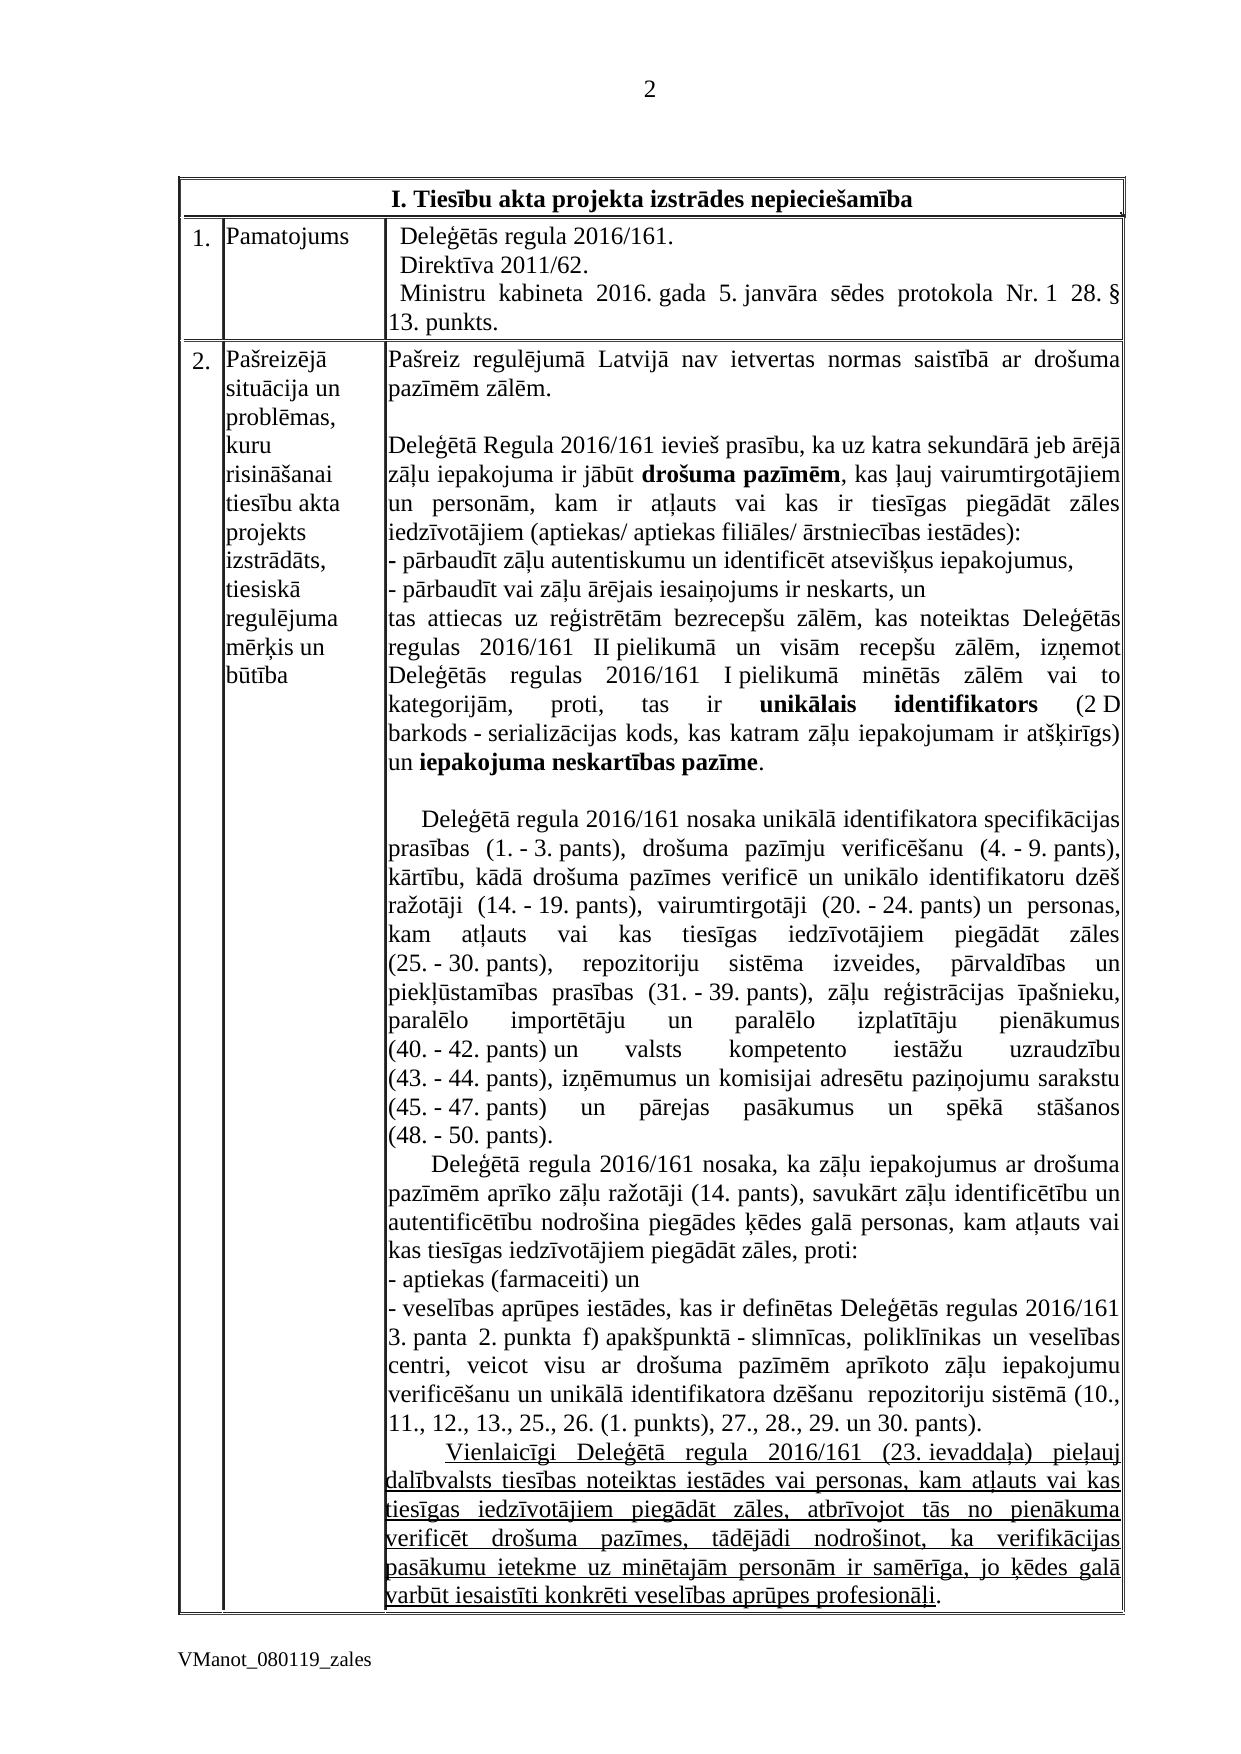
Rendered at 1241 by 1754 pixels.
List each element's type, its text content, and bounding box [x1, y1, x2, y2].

table_cell Deleģētās regula 2016/161. Direktīva 2011/62. Ministru kabineta 2016. gada 5. janvāra sēdes protokola Nr. 1 28. § 13. punkts. [387, 219, 1122, 338]
table_header I. Tiesību akta projekta izstrādes nepieciešamība [181, 180, 1123, 215]
table_cell 1. [181, 215, 222, 338]
table_cell Pamatojums [225, 219, 384, 338]
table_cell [223, 342, 385, 1612]
table_cell 2. [181, 339, 223, 1612]
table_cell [385, 342, 1123, 1612]
